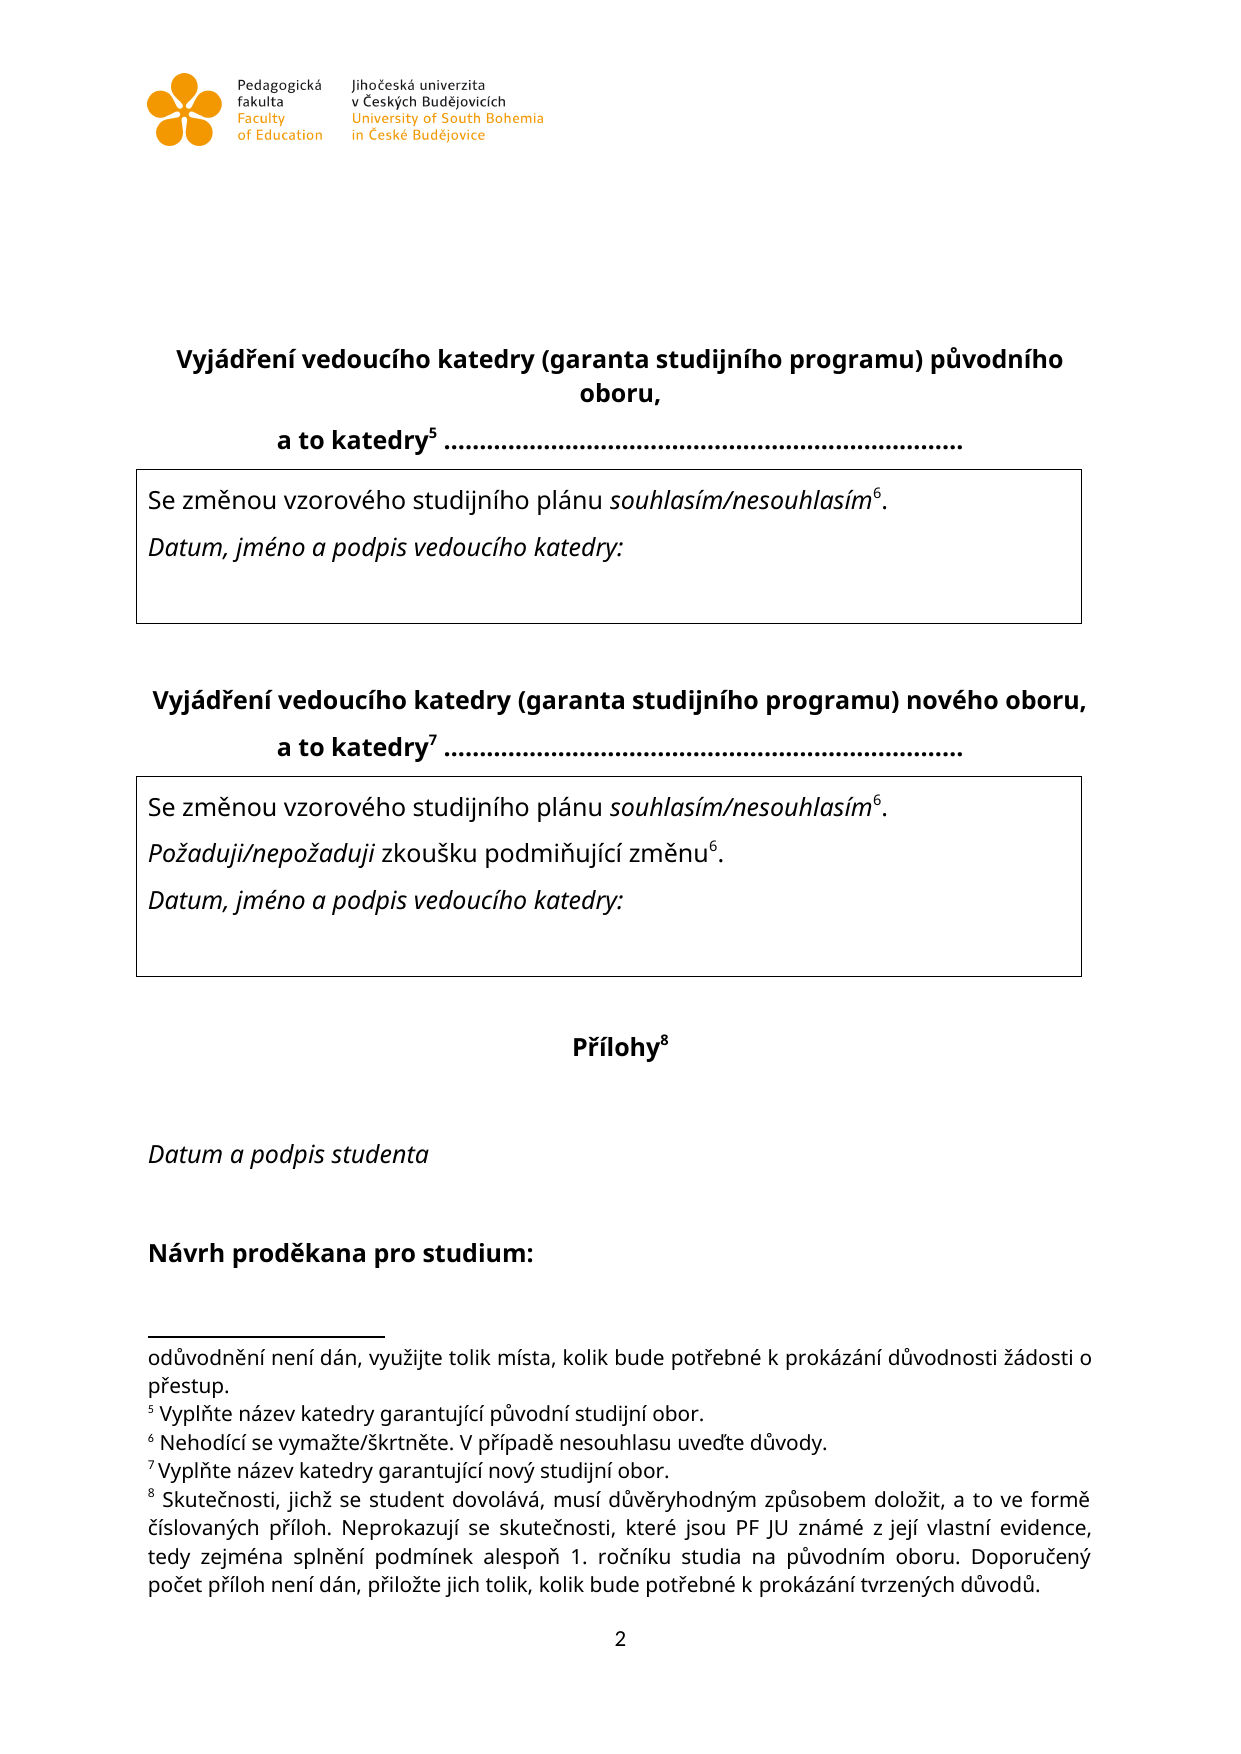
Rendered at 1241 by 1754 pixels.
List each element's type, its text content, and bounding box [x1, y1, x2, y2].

text Datum a podpis studenta [148, 1137, 1092, 1171]
table_header Se změnou vzorového studijního plánu souhlasím/nesouhlasím. Datum, jméno a podpis vedoucího katedry: [137, 470, 1081, 622]
table_header Se změnou vzorového studijního plánu souhlasím/nesouhlasím6. Požaduji/nepožaduji zkoušku podmiňující změnu6. Datum, jméno a podpis vedoucího katedry: [137, 777, 1081, 976]
picture [147, 73, 544, 146]
text a to katedry ……………………………………………….……………… [148, 423, 1092, 457]
text a to katedry7 ………………………………………….…………………… [148, 729, 1092, 763]
text Přílohy8 [148, 1030, 1092, 1064]
text Vyjádření vedoucího katedry (garanta studijního programu) původního oboru, [148, 342, 1092, 410]
text Návrh proděkana pro studium: [148, 1235, 1092, 1269]
text Vyjádření vedoucího katedry (garanta studijního programu) nového oboru, [148, 683, 1092, 717]
